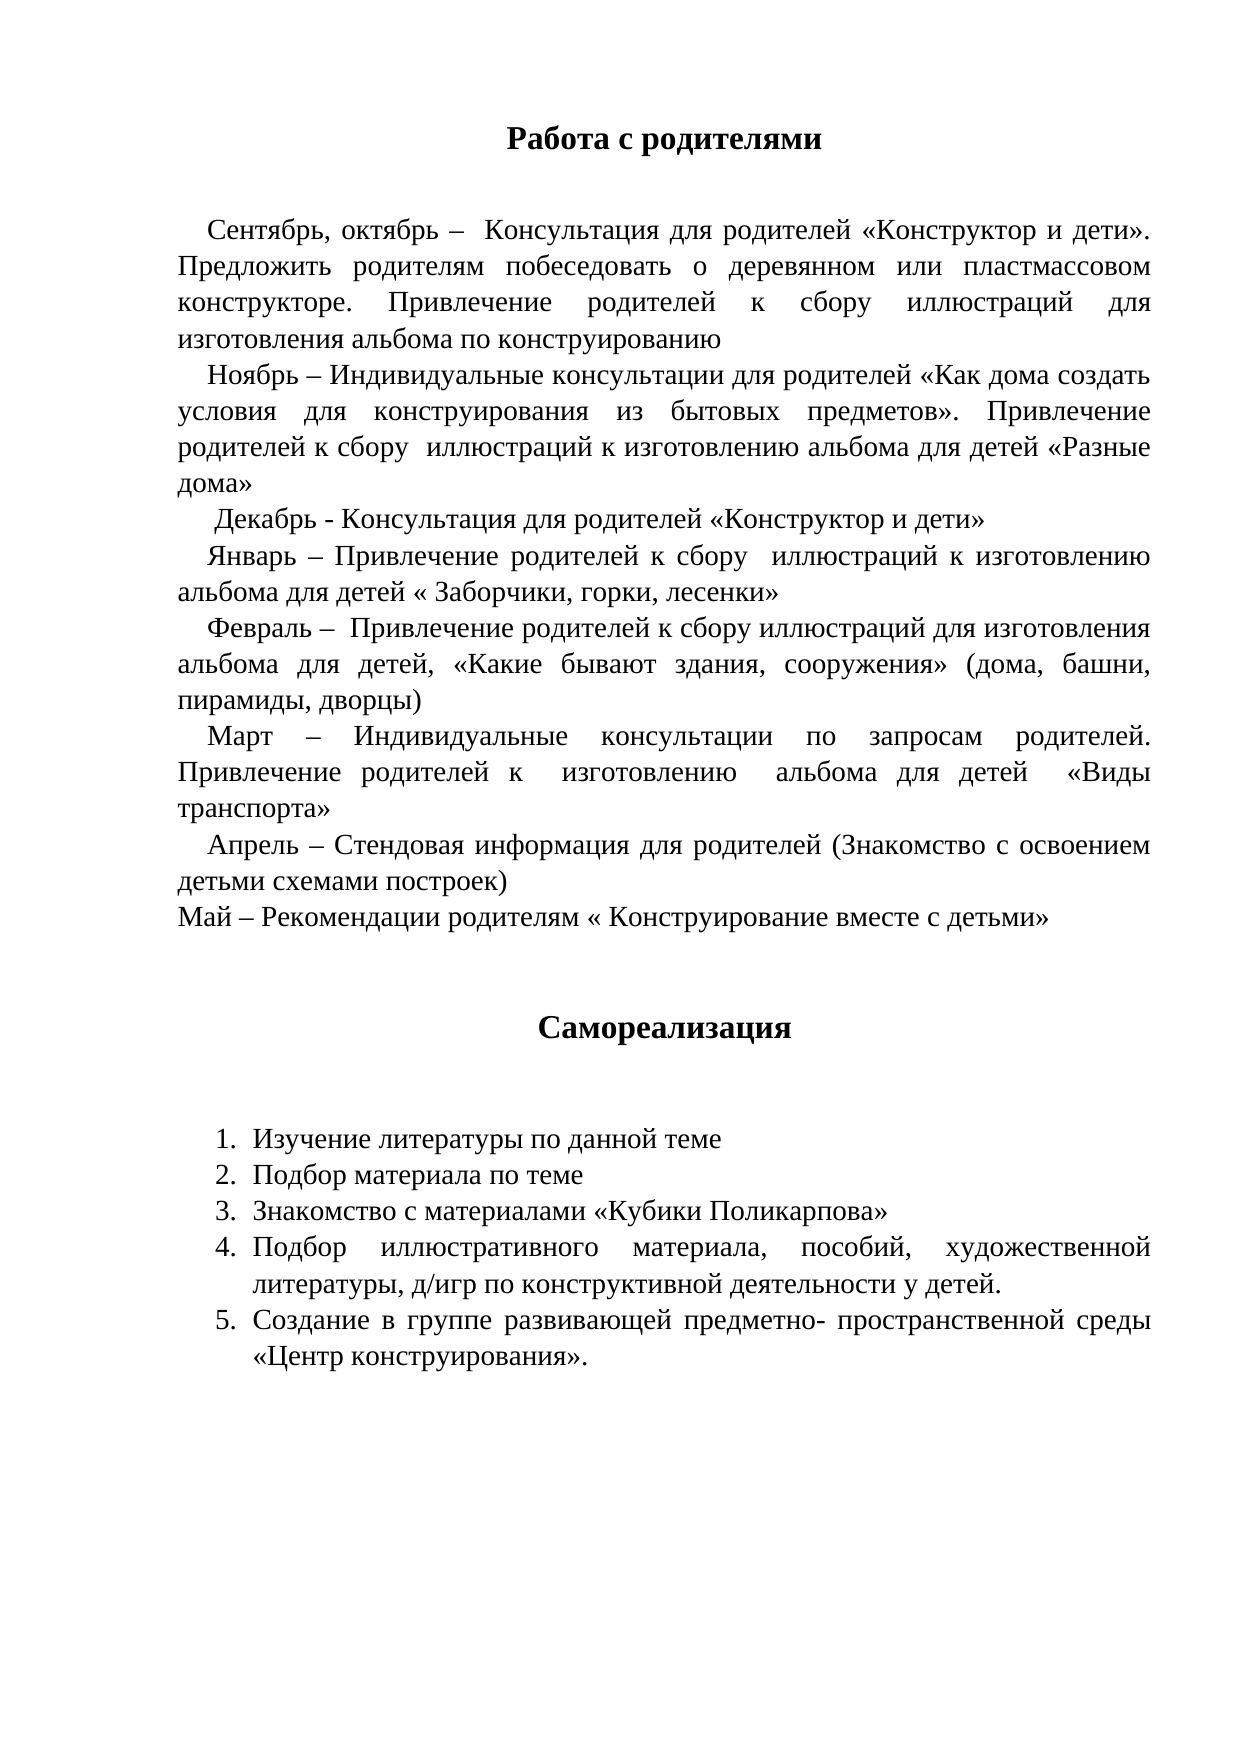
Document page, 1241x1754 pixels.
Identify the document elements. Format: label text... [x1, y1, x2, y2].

text Май – Рекомендации родителям « Конструирование вместе с детьми» [177, 899, 1152, 933]
text Декабрь - Консультация для родителей «Конструктор и дети» [177, 501, 1152, 535]
text Ноябрь – Индивидуальные консультации для родителей «Как дома создать условия для конструирования из бытовых предметов». Привлечение родителей к сбору иллюстраций к изготовлению альбома для детей «Разные дома» [177, 357, 1152, 499]
list Подбор материала по теме [215, 1157, 1152, 1191]
text Самореализация [177, 1007, 1152, 1046]
list Изучение литературы по данной теме [215, 1121, 1152, 1155]
text Январь – Привлечение родителей к сбору иллюстраций к изготовлению альбома для детей « Заборчики, горки, лесенки» [177, 538, 1152, 607]
text Работа с родителями [177, 118, 1152, 156]
list Подбор иллюстративного материала, пособий, художественной литературы, д/игр по конструктивной деятельности у детей. [215, 1229, 1152, 1299]
text Март – Индивидуальные консультации по запросам родителей. Привлечение родителей к изготовлению альбома для детей «Виды транспорта» [177, 718, 1152, 824]
list Знакомство с материалами «Кубики Поликарпова» [215, 1193, 1152, 1227]
text Апрель – Стендовая информация для родителей (Знакомство с освоением детьми схемами построек) [177, 827, 1152, 896]
list Создание в группе развивающей предметно- пространственной среды «Центр конструирования». [215, 1302, 1152, 1372]
text Сентябрь, октябрь – Консультация для родителей «Конструктор и дети». Предложить родителям побеседовать о деревянном или пластмассовом конструкторе. Привлечение родителей к сбору иллюстраций для изготовления альбома по конструированию [177, 212, 1152, 354]
text Февраль – Привлечение родителей к сбору иллюстраций для изготовления альбома для детей, «Какие бывают здания, сооружения» (дома, башни, пирамиды, дворцы) [177, 610, 1152, 716]
